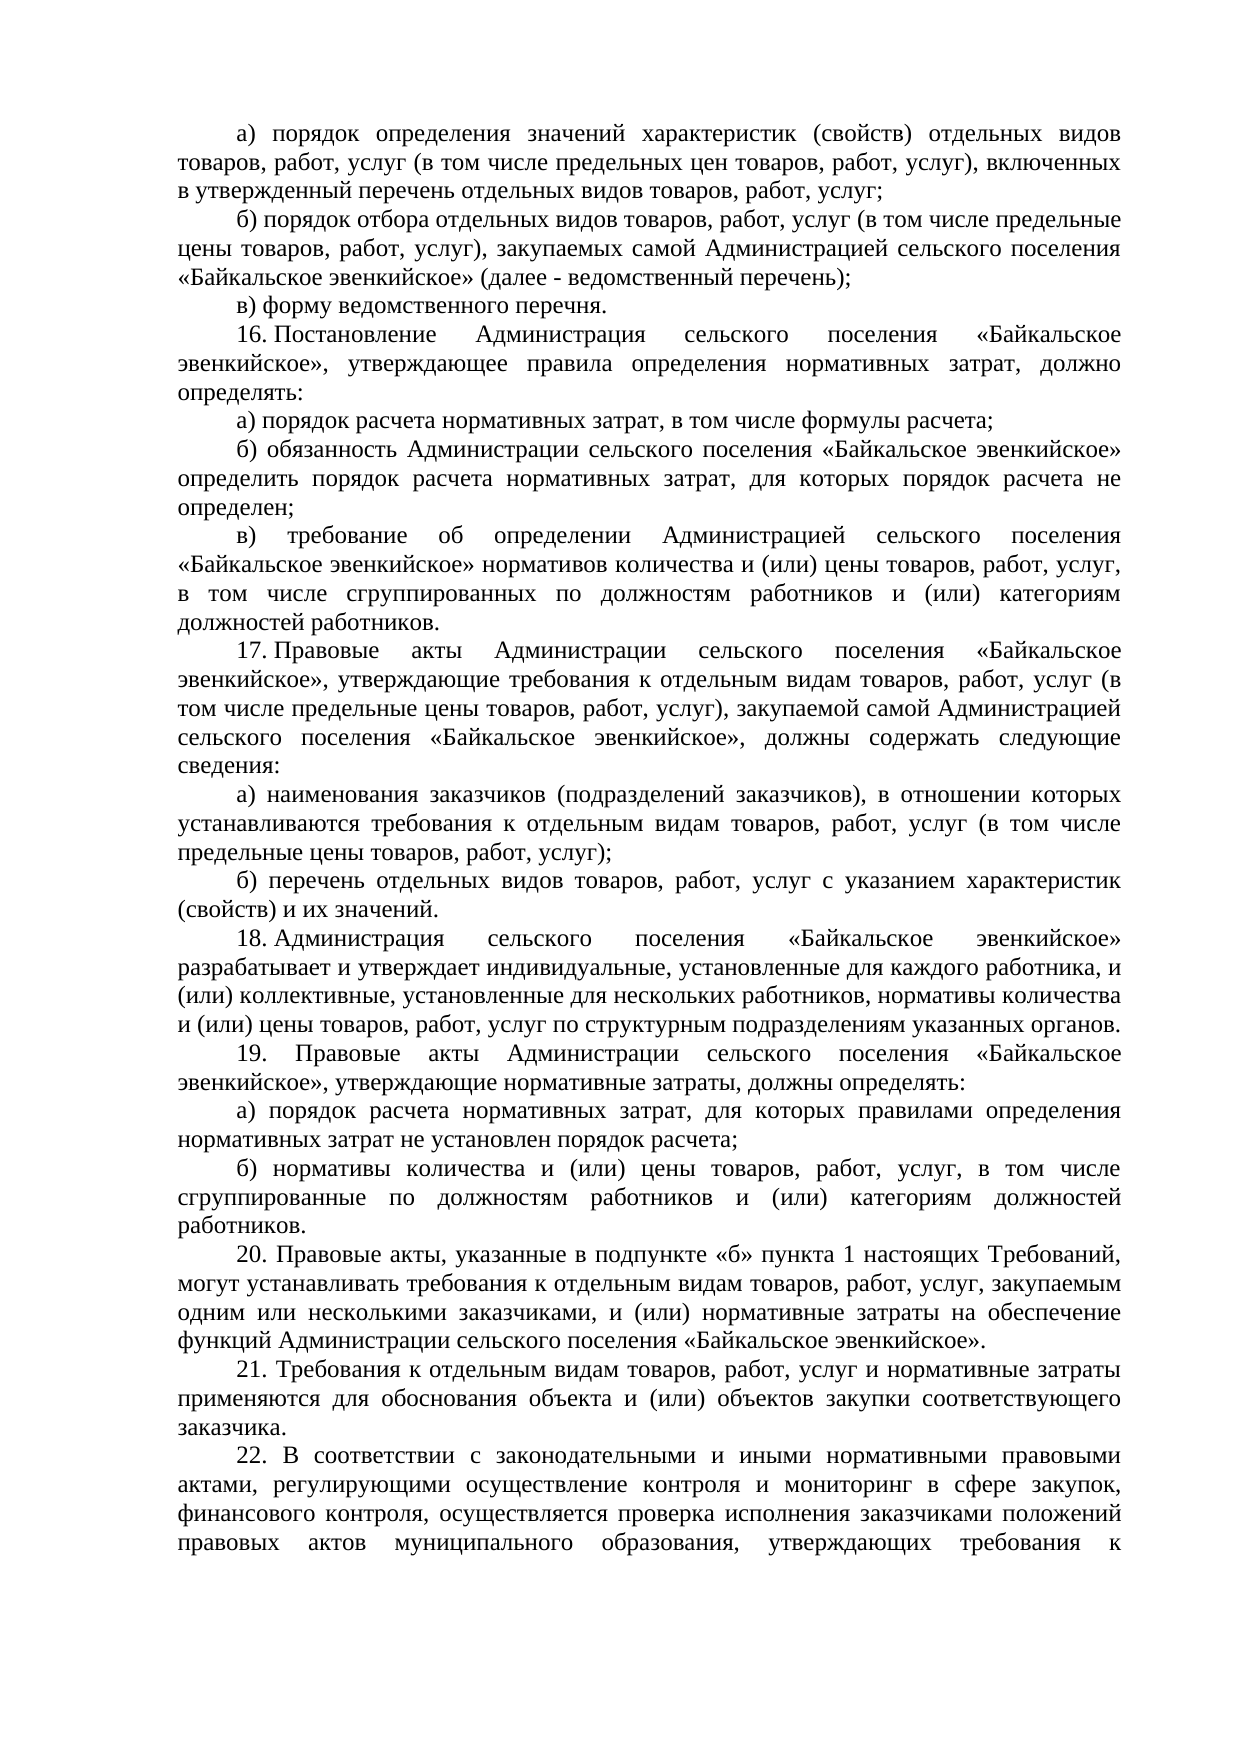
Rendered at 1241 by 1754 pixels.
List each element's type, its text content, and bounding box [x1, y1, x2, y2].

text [177, 1441, 1122, 1556]
text в) требование об определении Администрацией сельского поселения «Байкальское эвенкийское» нормативов количества и (или) цены товаров, работ, услуг, в том числе сгруппированных по должностям работников и (или) категориям должностей работников. [177, 521, 1122, 636]
text а) порядок определения значений характеристик (свойств) отдельных видов товаров, работ, услуг (в том числе предельных цен товаров, работ, услуг), включенных в утвержденный перечень отдельных видов товаров, работ, услуг; [177, 118, 1122, 204]
text б) нормативы количества и (или) цены товаров, работ, услуг, в том числе сгруппированные по должностям работников и (или) категориям должностей работников. [177, 1153, 1122, 1239]
text 17. Правовые акты Администрации сельского поселения «Байкальское эвенкийское», утверждающие требования к отдельным видам товаров, работ, услуг (в том числе предельные цены товаров, работ, услуг), закупаемой самой Администрацией сельского поселения «Байкальское эвенкийское», должны содержать следующие сведения: [177, 636, 1122, 779]
text 21. Требования к отдельным видам товаров, работ, услуг и нормативные затраты применяются для обоснования объекта и (или) объектов закупки соответствующего заказчика. [177, 1354, 1122, 1441]
text в) форму ведомственного перечня. [177, 291, 1122, 319]
text а) порядок расчета нормативных затрат, для которых правилами определения нормативных затрат не установлен порядок расчета; [177, 1096, 1122, 1153]
text 18. Администрация сельского поселения «Байкальское эвенкийское» разрабатывает и утверждает индивидуальные, установленные для каждого работника, и (или) коллективные, установленные для нескольких работников, нормативы количества и (или) цены товаров, работ, услуг по структурным подразделениям указанных органов. [177, 923, 1122, 1038]
text б) обязанность Администрации сельского поселения «Байкальское эвенкийское» определить порядок расчета нормативных затрат, для которых порядок расчета не определен; [177, 434, 1122, 521]
text а) наименования заказчиков (подразделений заказчиков), в отношении которых устанавливаются требования к отдельным видам товаров, работ, услуг (в том числе предельные цены товаров, работ, услуг); [177, 779, 1122, 866]
text б) перечень отдельных видов товаров, работ, услуг с указанием характеристик (свойств) и их значений. [177, 866, 1122, 923]
text 19. Правовые акты Администрации сельского поселения «Байкальское эвенкийское», утверждающие нормативные затраты, должны определять: [177, 1038, 1122, 1096]
text а) порядок расчета нормативных затрат, в том числе формулы расчета; [177, 406, 1122, 434]
text 20. Правовые акты, указанные в подпункте «б» пункта 1 настоящих Требований, могут устанавливать требования к отдельным видам товаров, работ, услуг, закупаемым одним или несколькими заказчиками, и (или) нормативные затраты на обеспечение функций Администрации сельского поселения «Байкальское эвенкийское». [177, 1239, 1122, 1354]
text 16. Постановление Администрация сельского поселения «Байкальское эвенкийское», утверждающее правила определения нормативных затрат, должно определять: [177, 319, 1122, 406]
text б) порядок отбора отдельных видов товаров, работ, услуг (в том числе предельные цены товаров, работ, услуг), закупаемых самой Администрацией сельского поселения «Байкальское эвенкийское» (далее - ведомственный перечень); [177, 204, 1122, 291]
